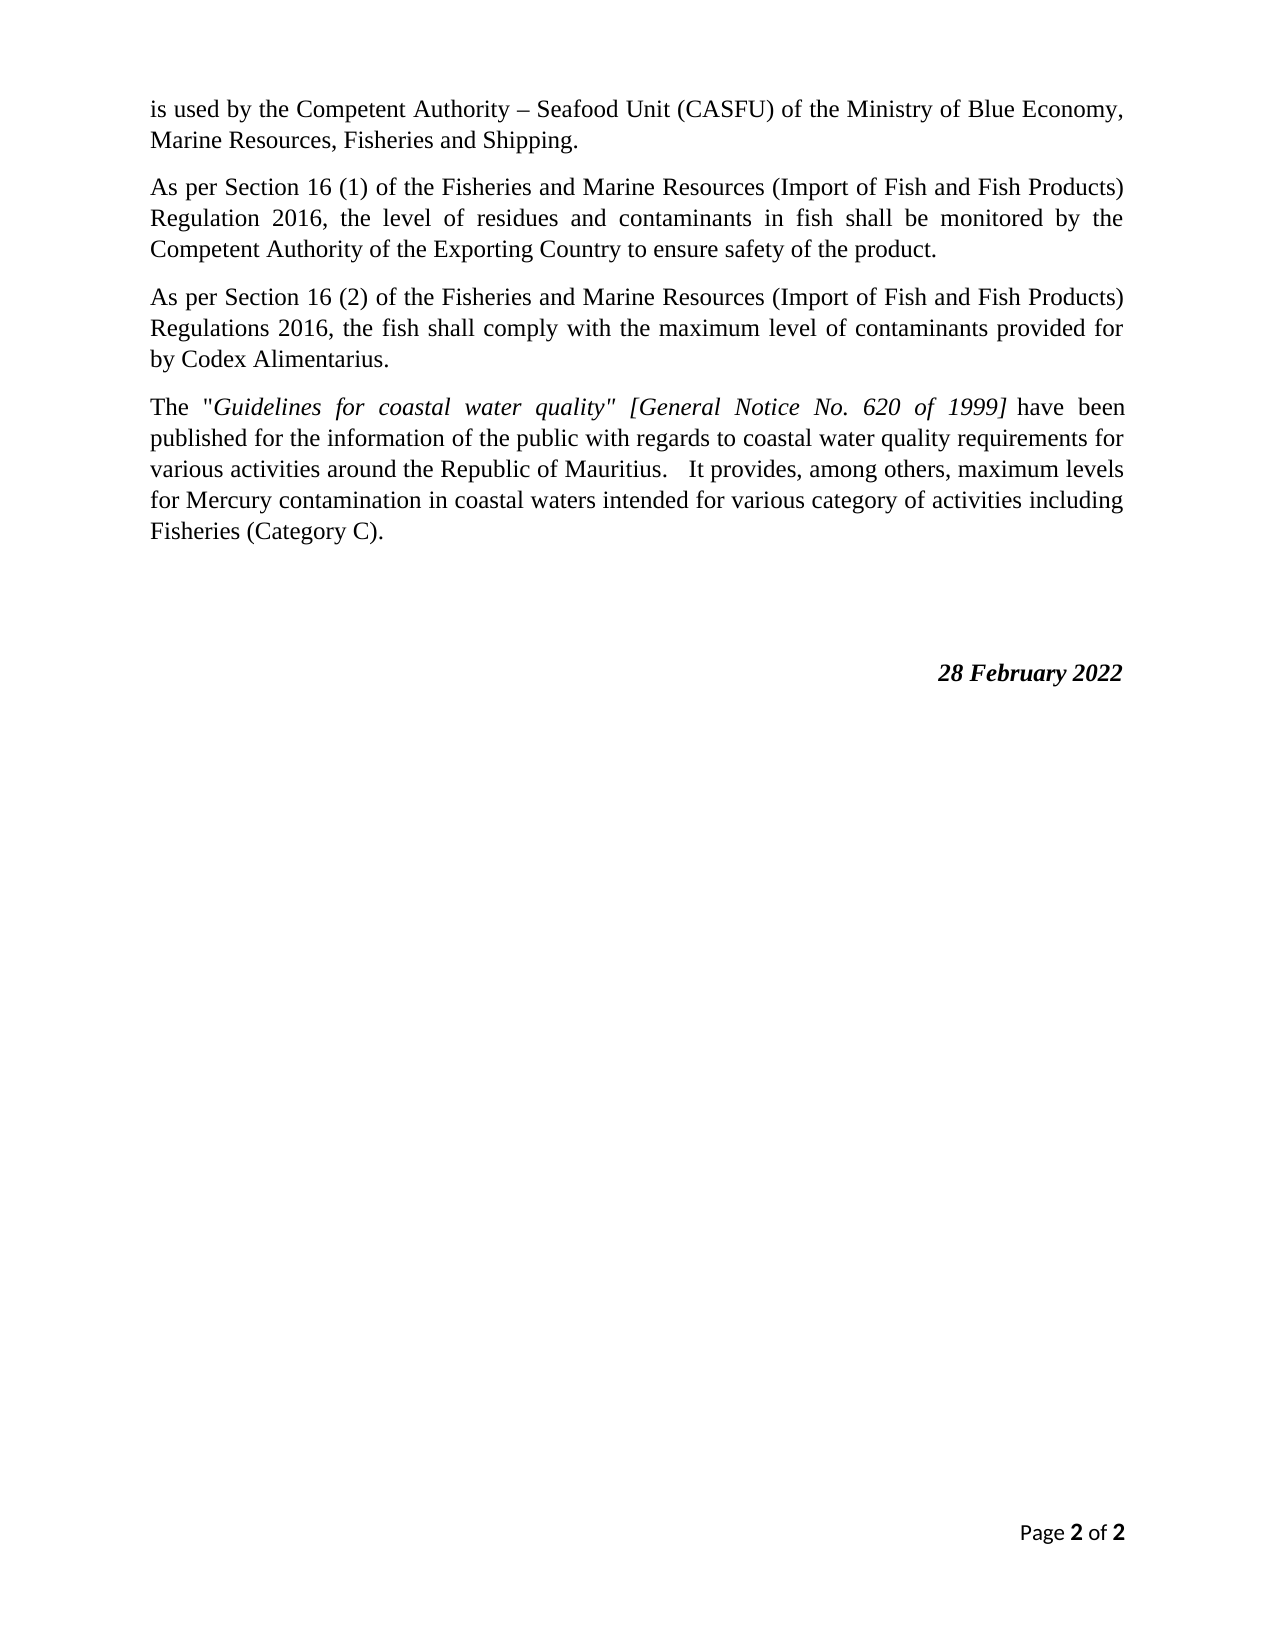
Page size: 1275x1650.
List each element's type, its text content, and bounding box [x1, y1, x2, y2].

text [150, 94, 1125, 153]
text As per Section 16 (1) of the Fisheries and Marine Resources (Import of Fish and Fish Products) Regulation 2016, the level of residues and contaminants in fish shall be monitored by the Competent Authority of the Exporting Country to ensure safety of the product. [150, 172, 1125, 263]
text As per Section 16 (2) of the Fisheries and Marine Resources (Import of Fish and Fish Products) Regulations 2016, the fish shall comply with the maximum level of contaminants provided for by Codex Alimentarius. [150, 282, 1125, 373]
text The "Guidelines for coastal water quality" [General Notice No. 620 of 1999] have been published for the information of the public with regards to coastal water quality requirements for various activities around the Republic of Mauritius.​ It provides, among others, maximum levels for Mercury contamination in coastal waters intended for various category of activities including Fisheries (Category C). [150, 392, 1125, 545]
text 28 February 2022 [150, 658, 1125, 687]
